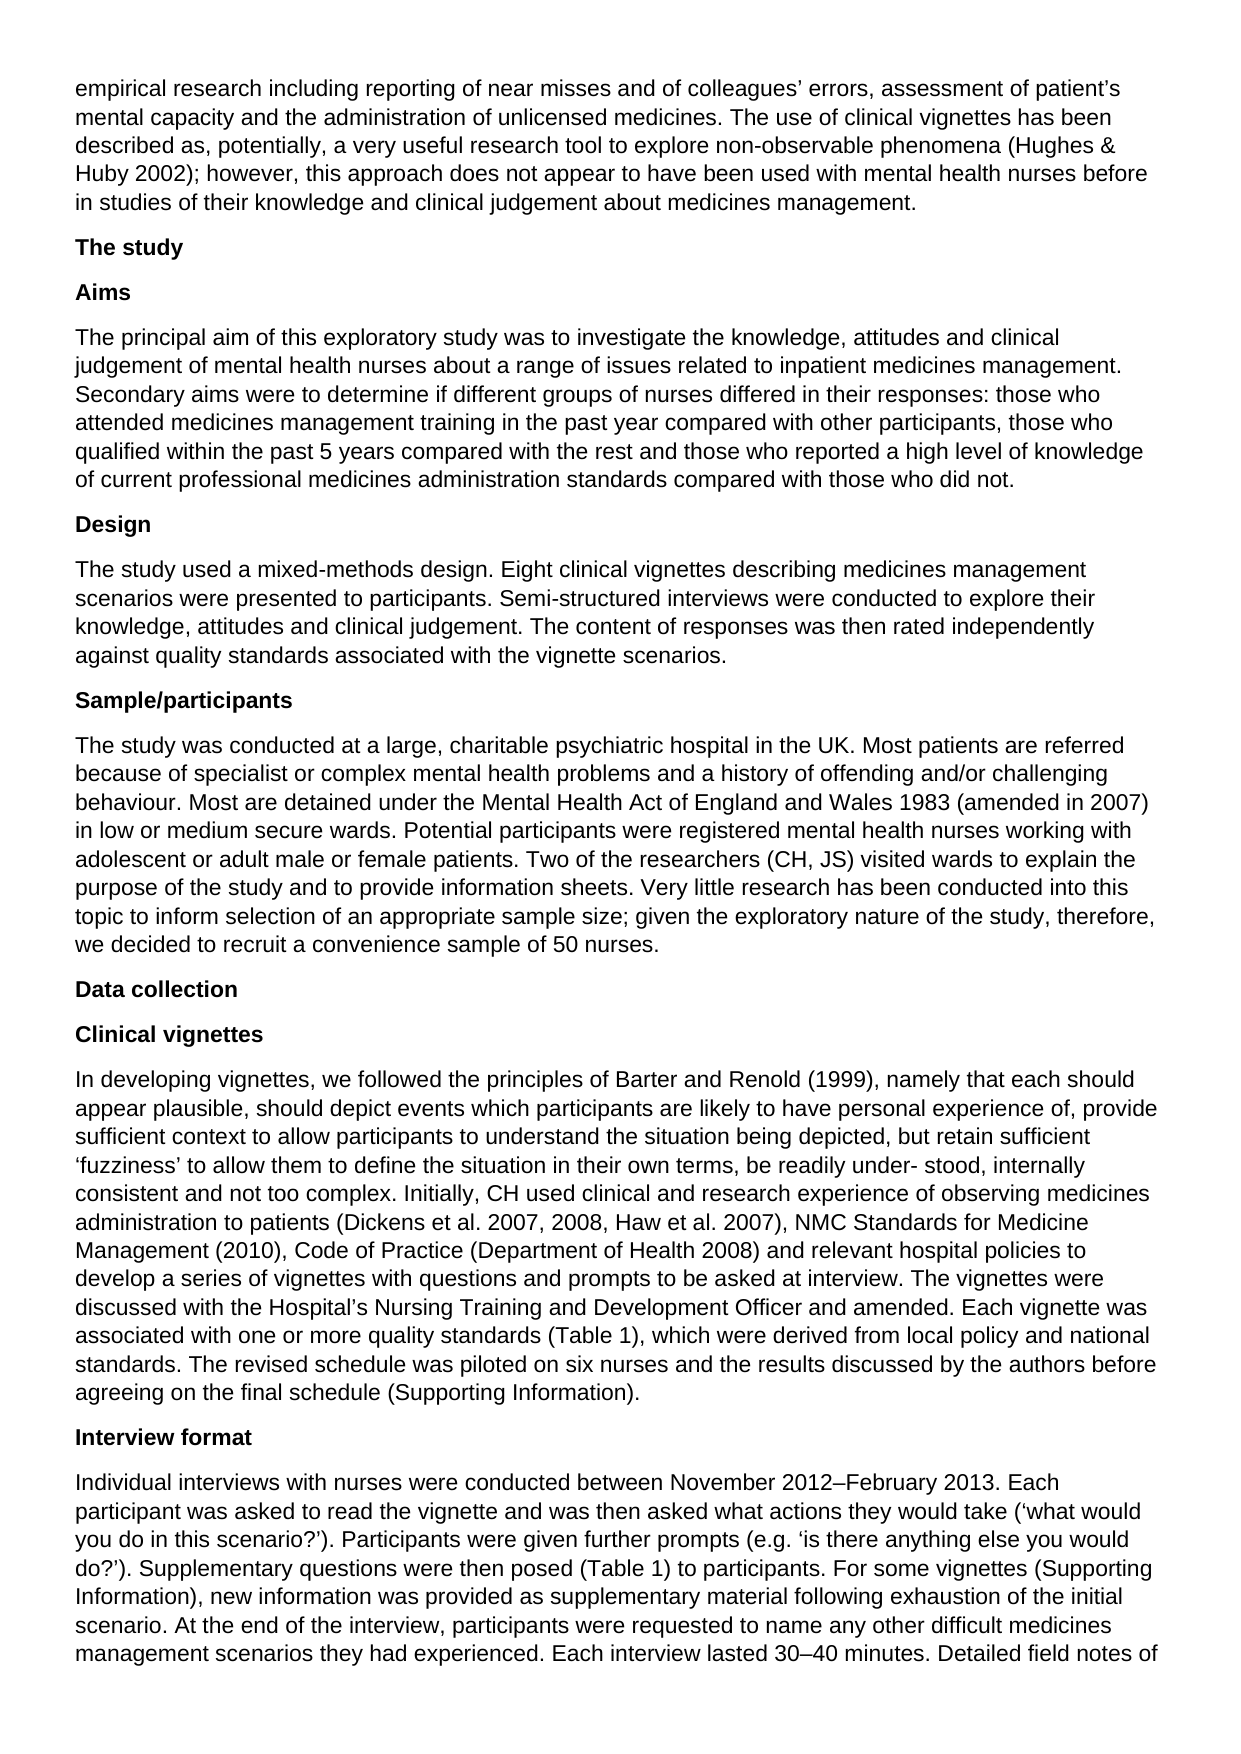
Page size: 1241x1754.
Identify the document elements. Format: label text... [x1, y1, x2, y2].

text The study was conducted at a large, charitable psychiatric hospital in the UK. Most patients are referred because of specialist or complex mental health problems and a history of offending and/or challenging behaviour. Most are detained under the Mental Health Act of England and Wales 1983 (amended in 2007) in low or medium secure wards. Potential participants were registered mental health nurses working with adolescent or adult male or female patients. Two of the researchers (CH, JS) visited wards to explain the purpose of the study and to provide information sheets. Very little research has been conducted into this topic to inform selection of an appropriate sample size; given the exploratory nature of the study, therefore, we decided to recruit a convenience sample of 50 nurses. [75, 732, 1165, 957]
text Aims [75, 279, 1165, 305]
text Design [75, 511, 1165, 538]
text Data collection [75, 976, 1165, 1002]
text empirical research including reporting of near misses and of colleagues’ errors, assessment of patient’s mental capacity and the administration of unlicensed medicines. The use of clinical vignettes has been described as, potentially, a very useful research tool to explore non-observable phenomena (Hughes & Huby 2002); however, this approach does not appear to have been used with mental health nurses before in studies of their knowledge and clinical judgement about medicines management. [75, 75, 1165, 215]
text Sample/participants [75, 687, 1165, 713]
text The principal aim of this exploratory study was to investigate the knowledge, attitudes and clinical judgement of mental health nurses about a range of issues related to inpatient medicines management. Secondary aims were to determine if different groups of nurses differed in their responses: those who attended medicines management training in the past year compared with other participants, those who qualified within the past 5 years compared with the rest and those who reported a high level of knowledge of current professional medicines administration standards compared with those who did not. [75, 324, 1165, 493]
text The study used a mixed-methods design. Eight clinical vignettes describing medicines management scenarios were presented to participants. Semi-structured interviews were conducted to explore their knowledge, attitudes and clinical judgement. The content of responses was then rated independently against quality standards associated with the vignette scenarios. [75, 556, 1165, 668]
text In developing vignettes, we followed the principles of Barter and Renold (1999), namely that each should appear plausible, should depict events which participants are likely to have personal experience of, provide sufficient context to allow participants to understand the situation being depicted, but retain sufficient ‘fuzziness’ to allow them to define the situation in their own terms, be readily under- stood, internally consistent and not too complex. Initially, CH used clinical and research experience of observing medicines administration to patients (Dickens et al. 2007, 2008, Haw et al. 2007), NMC Standards for Medicine Management (2010), Code of Practice (Department of Health 2008) and relevant hospital policies to develop a series of vignettes with questions and prompts to be asked at interview. The vignettes were discussed with the Hospital’s Nursing Training and Development Officer and amended. Each vignette was associated with one or more quality standards (Table 1), which were derived from local policy and national standards. The revised schedule was piloted on six nurses and the results discussed by the authors before agreeing on the final schedule (Supporting Information). [75, 1066, 1165, 1406]
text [75, 1469, 1165, 1666]
text Clinical vignettes [75, 1021, 1165, 1048]
text Interview format [75, 1424, 1165, 1451]
text The study [75, 234, 1165, 260]
